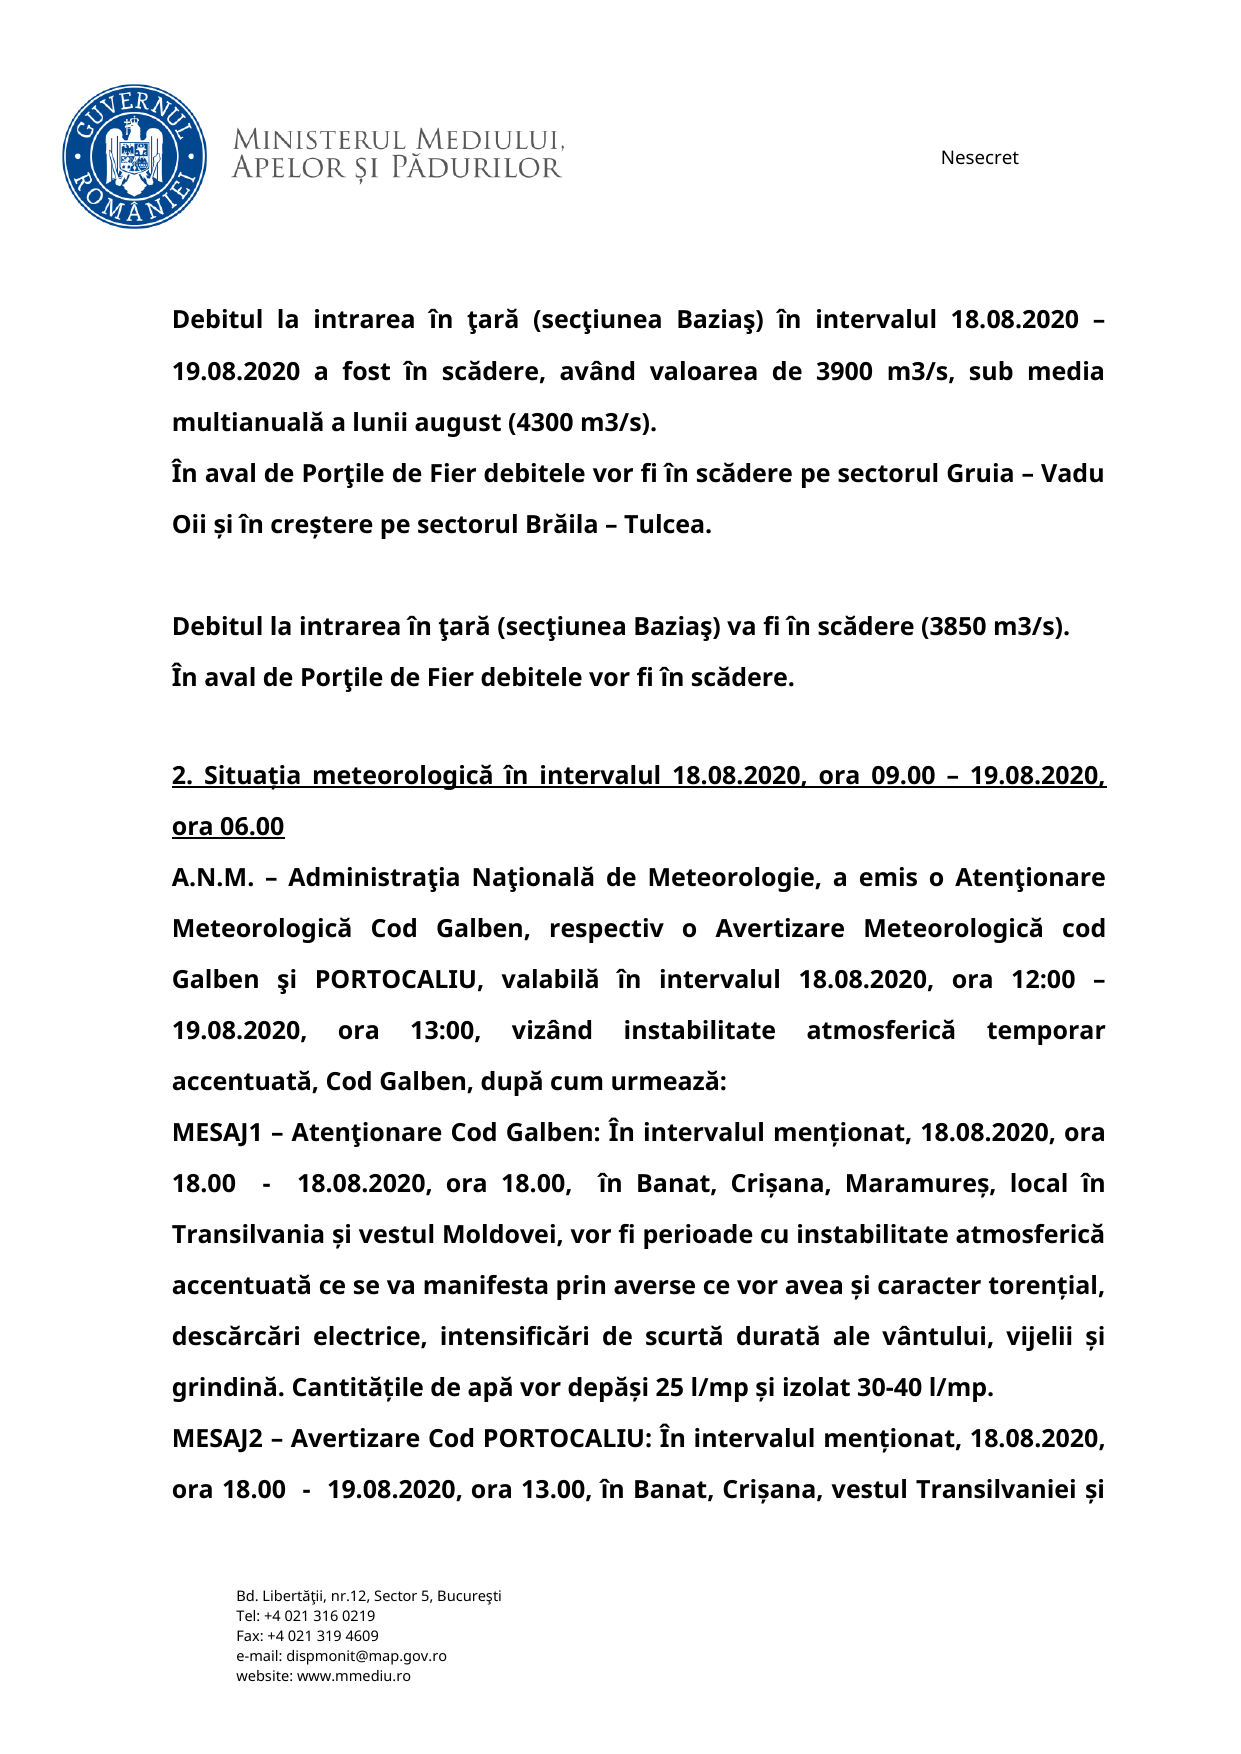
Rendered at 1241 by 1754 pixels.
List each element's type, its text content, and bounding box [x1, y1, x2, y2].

text Debitul la intrarea în ţară (secţiunea Baziaş) va fi în scădere (3850 m3/s). [172, 608, 1107, 642]
text Debitul la intrarea în ţară (secţiunea Baziaş) în intervalul 18.08.2020 – 19.08.2020 a fost în scădere, având valoarea de 3900 m3/s, sub media multianuală a lunii august (4300 m3/s). [172, 302, 1107, 438]
text 2. Situația meteorologică în intervalul 18.08.2020, ora 09.00 – 19.08.2020, ora 06.00 [172, 757, 1107, 786]
text MESAJ1 – Atenţionare Cod Galben: În intervalul menționat, 18.08.2020, ora 18.00 - 18.08.2020, ora 18.00, în Banat, Crișana, Maramureș, local în Transilvania și vestul Moldovei, vor fi perioade cu instabilitate atmosferică accentuată ce se va manifesta prin averse ce vor avea și caracter torențial, descărcări electrice, intensificări de scurtă durată ale vântului, vijelii și grindină. Cantitățile de apă vor depăși 25 l/mp și izolat 30-40 l/mp. [172, 1115, 1107, 1404]
text În aval de Porţile de Fier debitele vor fi în scădere pe sectorul Gruia – Vadu Oii și în creștere pe sectorul Brăila – Tulcea. [172, 455, 1107, 540]
text 2. Situația meteorologică în intervalul 18.08.2020, ora 09.00 – 19.08.2020, ora 06.00 [172, 788, 1107, 842]
text A.N.M. – Administraţia Naţională de Meteorologie, a emis o Atenţionare Meteorologică Cod Galben, respectiv o Avertizare Meteorologică cod Galben şi PORTOCALIU, valabilă în intervalul 18.08.2020, ora 12:00 – 19.08.2020, ora 13:00, vizând instabilitate atmosferică temporar accentuată, Cod Galben, după cum urmează: [172, 859, 1107, 1098]
picture [59, 81, 590, 229]
text În aval de Porţile de Fier debitele vor fi în scădere. [172, 659, 1107, 693]
